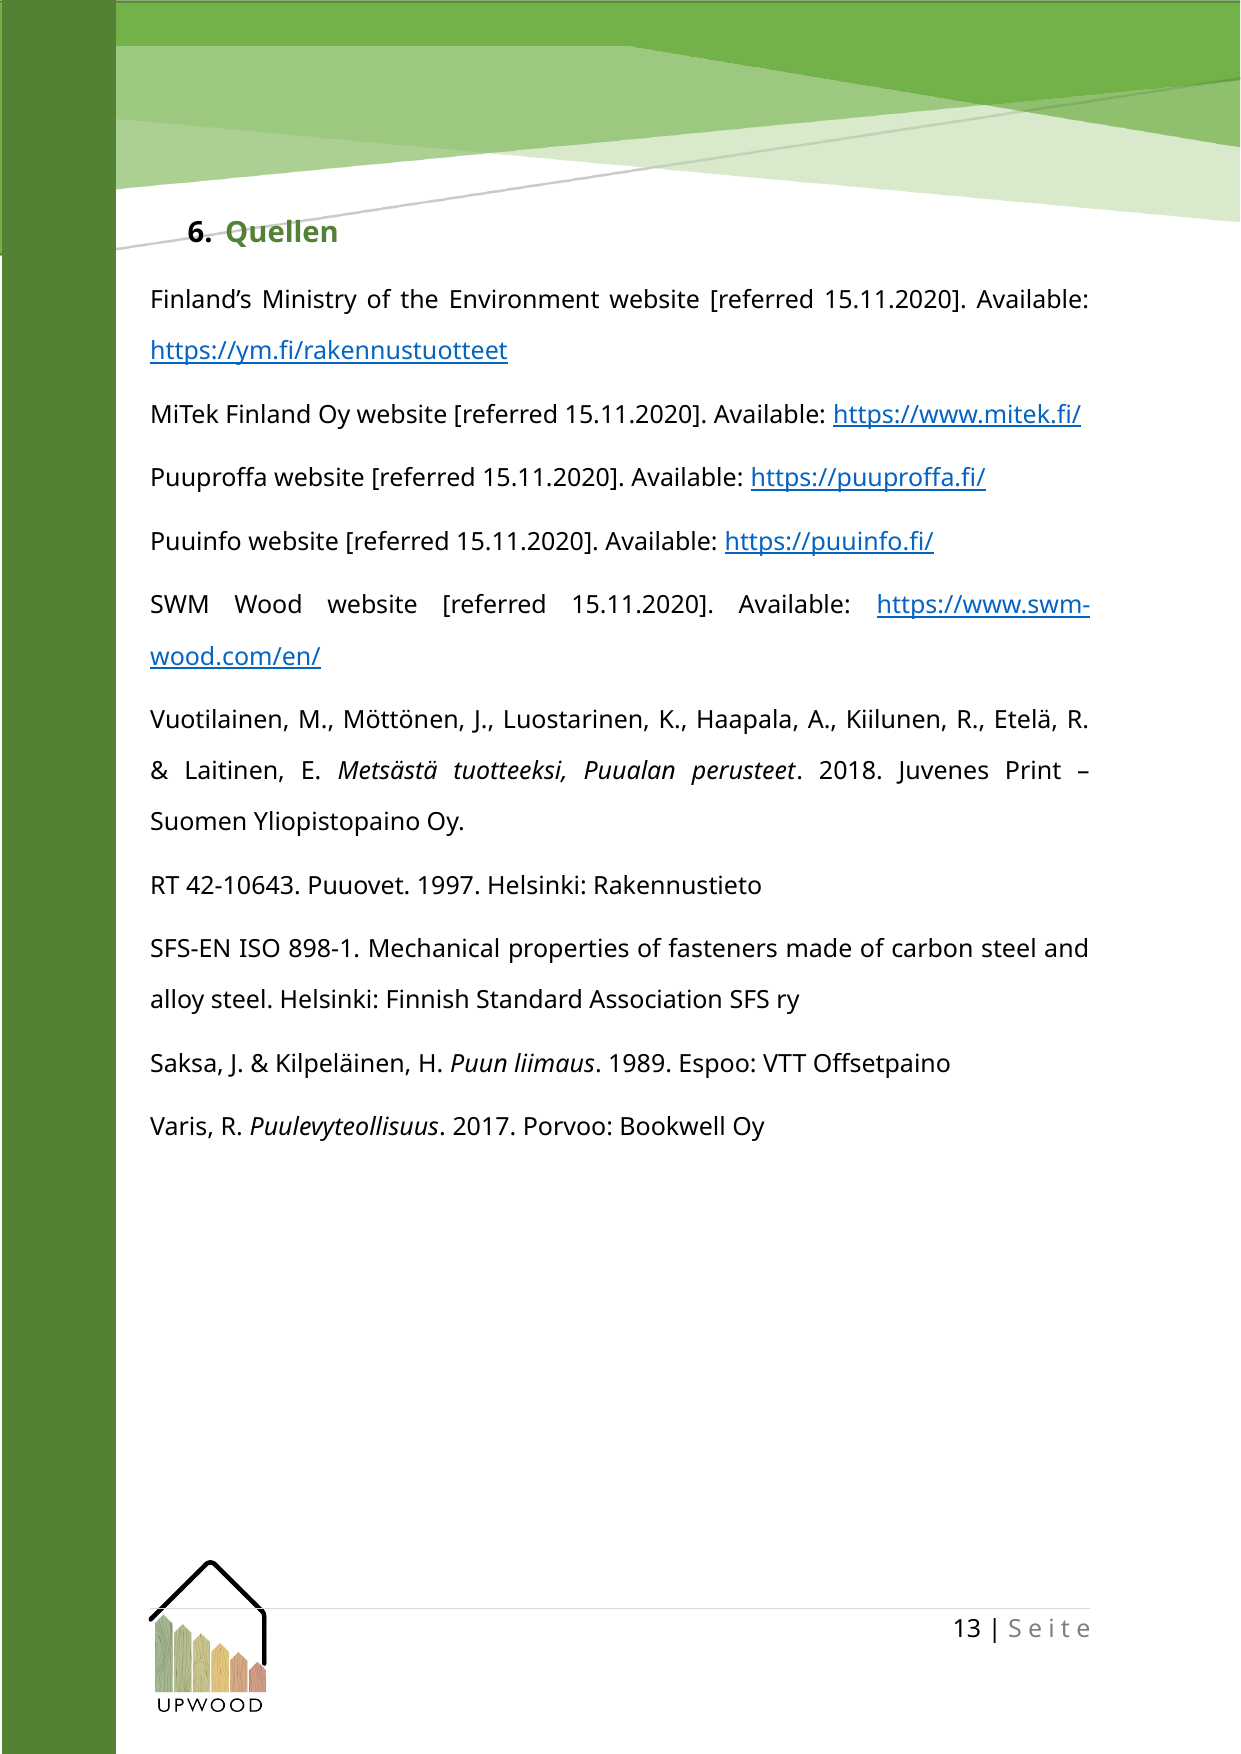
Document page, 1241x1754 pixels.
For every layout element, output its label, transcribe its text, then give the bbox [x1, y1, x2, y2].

subtitle Quellen [187, 211, 1090, 251]
text MiTek Finland Oy website [referred 15.11.2020]. Available: https://www.mitek.fi/ [150, 396, 1090, 431]
text Saksa, J. & Kilpeläinen, H. Puun liimaus. 1989. Espoo: VTT Offsetpaino [150, 1045, 1090, 1079]
text SWM Wood website [referred 15.11.2020]. Available: https://www.swm-wood.com/en/ [150, 587, 1090, 672]
text Finland’s Ministry of the Environment website [referred 15.11.2020]. Available: https://ym.fi/rakennustuotteet [150, 282, 1090, 367]
text Puuproffa website [referred 15.11.2020]. Available: https://puuproffa.fi/ [150, 460, 1090, 494]
text RT 42-10643. Puuovet. 1997. Helsinki: Rakennustieto [150, 867, 1090, 901]
text Vuotilainen, M., Möttönen, J., Luostarinen, K., Haapala, A., Kiilunen, R., Etelä, R. & Laitinen, E. Metsästä tuotteeksi, Puualan perusteet. 2018. Juvenes Print – Suomen Yliopistopaino Oy. [150, 702, 1090, 838]
picture [148, 1560, 267, 1712]
text Puuinfo website [referred 15.11.2020]. Available: https://puuinfo.fi/ [150, 523, 1090, 558]
text Varis, R. Puulevyteollisuus. 2017. Porvoo: Bookwell Oy [150, 1109, 1090, 1143]
picture [116, 46, 1241, 283]
text SFS-EN ISO 898-1. Mechanical properties of fasteners made of carbon steel and alloy steel. Helsinki: Finnish Standard Association SFS ry [150, 931, 1090, 1016]
